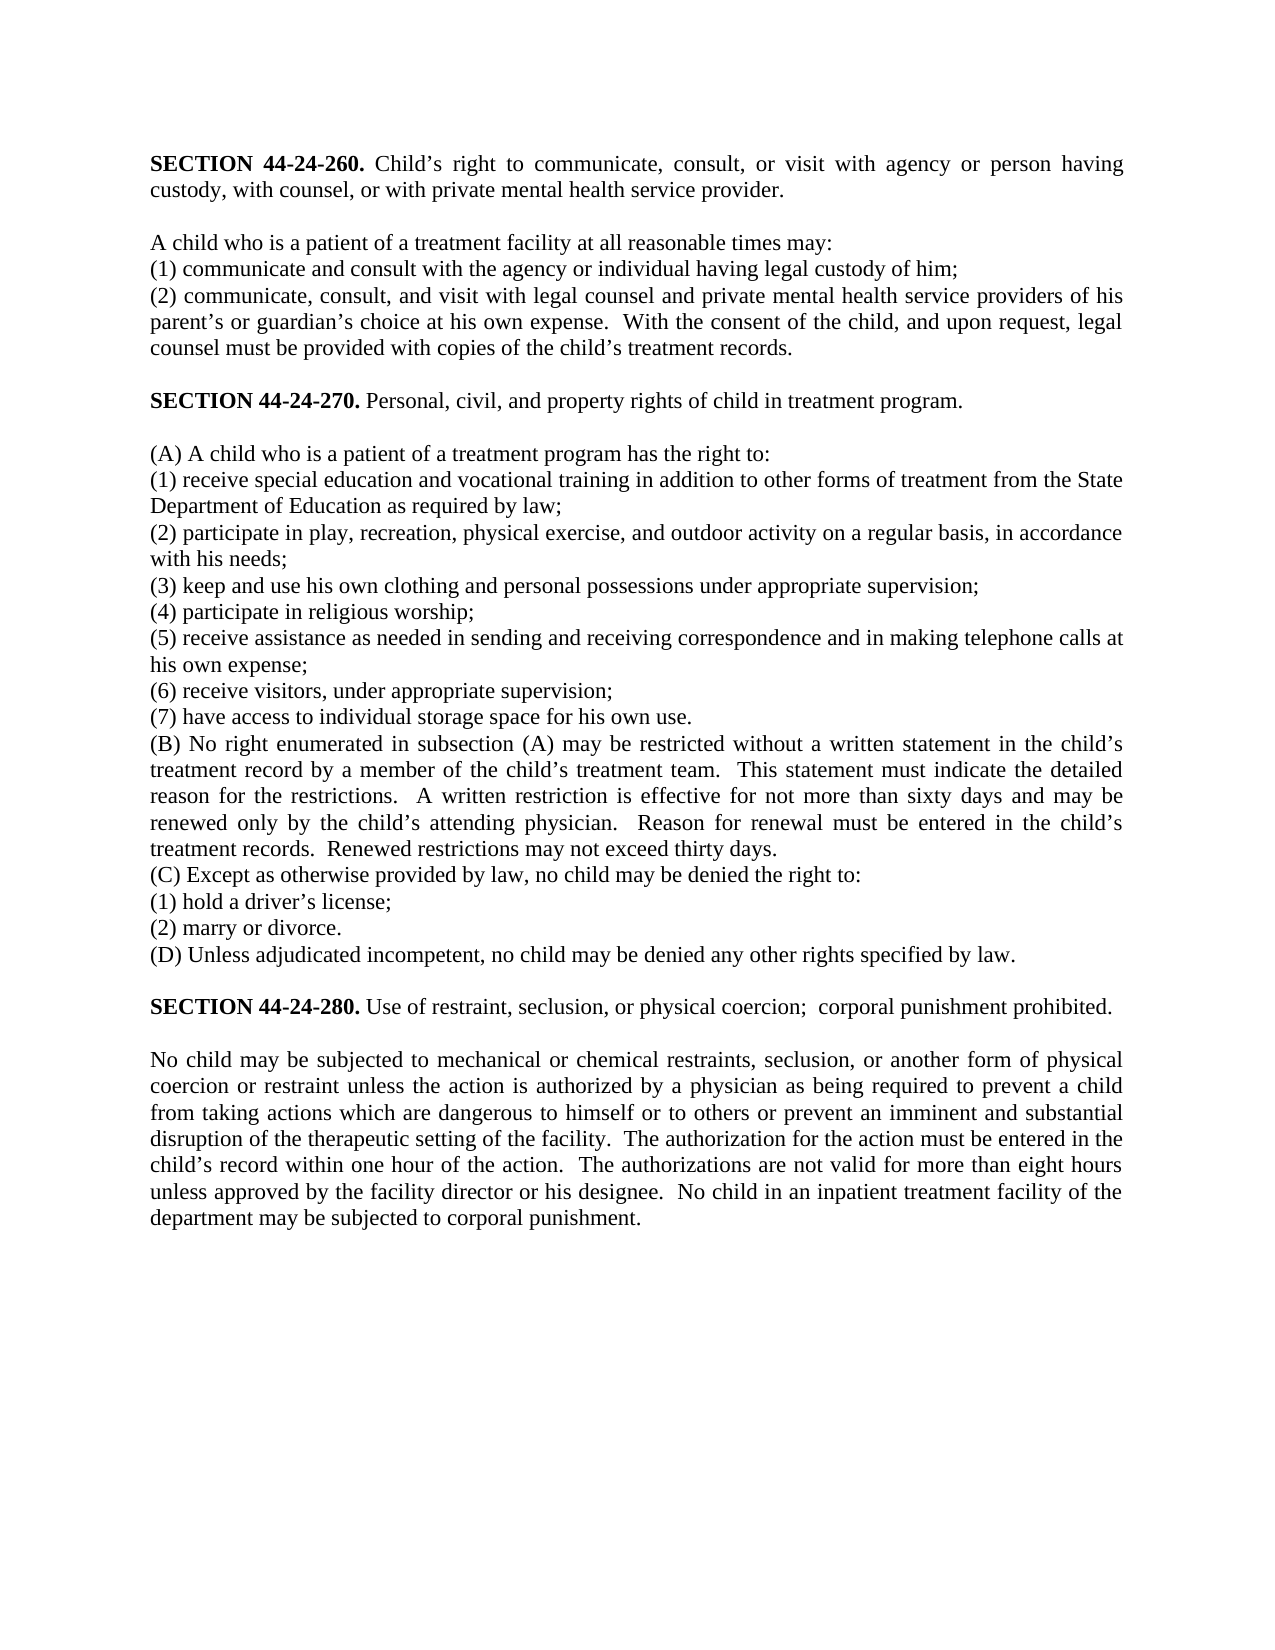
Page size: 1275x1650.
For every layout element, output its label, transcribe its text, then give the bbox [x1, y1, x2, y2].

text SECTION 44-24-270. Personal, civil, and property rights of child in treatment program. [150, 387, 1125, 413]
text (7) have access to individual storage space for his own use. [150, 703, 1125, 730]
text (5) receive assistance as needed in sending and receiving correspondence and in making telephone calls at his own expense; [150, 624, 1125, 677]
text A child who is a patient of a treatment facility at all reasonable times may: [150, 229, 1125, 255]
text (1) hold a driver’s license; [150, 888, 1125, 914]
text (B) No right enumerated in subsection (A) may be restricted without a written statement in the child’s treatment record by a member of the child’s treatment team. This statement must indicate the detailed reason for the restrictions. A written restriction is effective for not more than sixty days and may be renewed only by the child’s attending physician. Reason for renewal must be entered in the child’s treatment records. Renewed restrictions may not exceed thirty days. [150, 730, 1125, 862]
text (C) Except as otherwise provided by law, no child may be denied the right to: [150, 862, 1125, 888]
text (2) communicate, consult, and visit with legal counsel and private mental health service providers of his parent’s or guardian’s choice at his own expense. With the consent of the child, and upon request, legal counsel must be provided with copies of the child’s treatment records. [150, 282, 1125, 361]
text (2) participate in play, recreation, physical exercise, and outdoor activity on a regular basis, in accordance with his needs; [150, 519, 1125, 572]
text (D) Unless adjudicated incompetent, no child may be denied any other rights specified by law. [150, 941, 1125, 967]
text SECTION 44-24-280. Use of restraint, seclusion, or physical coercion; corporal punishment prohibited. [150, 993, 1125, 1020]
text (A) A child who is a patient of a treatment program has the right to: [150, 440, 1125, 466]
text (6) receive visitors, under appropriate supervision; [150, 677, 1125, 703]
text (1) communicate and consult with the agency or individual having legal custody of him; [150, 255, 1125, 282]
text (4) participate in religious worship; [150, 598, 1125, 624]
text (2) marry or divorce. [150, 914, 1125, 941]
text SECTION 44-24-260. Child’s right to communicate, consult, or visit with agency or person having custody, with counsel, or with private mental health service provider. [150, 150, 1125, 203]
text (3) keep and use his own clothing and personal possessions under appropriate supervision; [150, 572, 1125, 598]
text (1) receive special education and vocational training in addition to other forms of treatment from the State Department of Education as required by law; [150, 466, 1125, 519]
text No child may be subjected to mechanical or chemical restraints, seclusion, or another form of physical coercion or restraint unless the action is authorized by a physician as being required to prevent a child from taking actions which are dangerous to himself or to others or prevent an imminent and substantial disruption of the therapeutic setting of the facility. The authorization for the action must be entered in the child’s record within one hour of the action. The authorizations are not valid for more than eight hours unless approved by the facility director or his designee. No child in an inpatient treatment facility of the department may be subjected to corporal punishment. [150, 1046, 1125, 1231]
